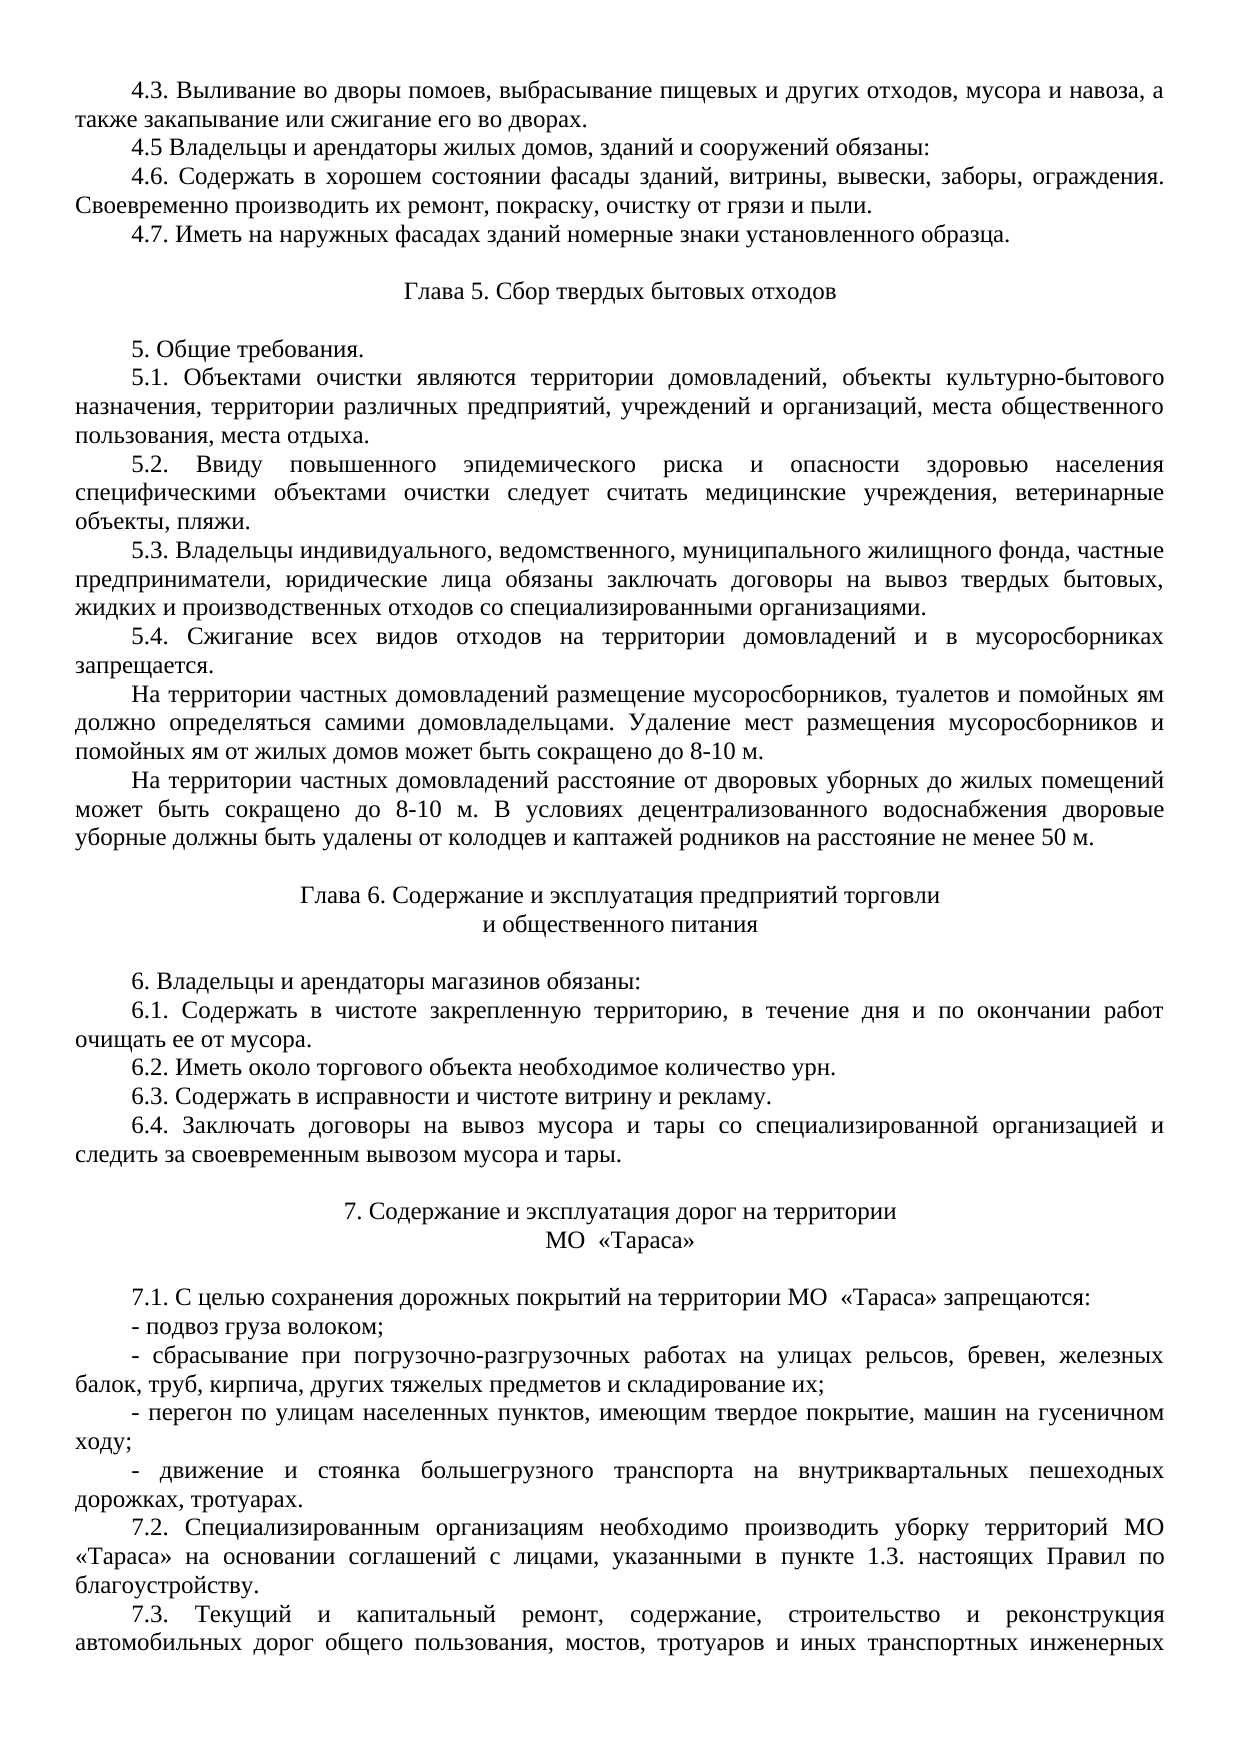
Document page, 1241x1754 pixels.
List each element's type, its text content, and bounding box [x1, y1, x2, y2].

text - перегон по улицам населенных пунктов, имеющим твердое покрытие, машин на гусеничном ходу; [75, 1397, 1165, 1455]
text - подвоз груза волоком; [75, 1311, 1165, 1340]
text Глава 6. Содержание и эксплуатация предприятий торговли [75, 880, 1165, 909]
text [75, 1599, 1165, 1656]
text 6.1. Содержать в чистоте закрепленную территорию, в течение дня и по окончании работ очищать ее от мусора. [75, 995, 1165, 1052]
text 5.2. Ввиду повышенного эпидемического риска и опасности здоровью населения специфическими объектами очистки следует считать медицинские учреждения, ветеринарные объекты, пляжи. [75, 449, 1165, 535]
text 6.4. Заключать договоры на вывоз мусора и тары со специализированной организацией и следить за своевременным вывозом мусора и тары. [75, 1110, 1165, 1167]
text Глава 5. Сбор твердых бытовых отходов [75, 276, 1165, 305]
text 5. Общие требования. [75, 334, 1165, 362]
text 5.3. Владельцы индивидуального, ведомственного, муниципального жилищного фонда, частные предприниматели, юридические лица обязаны заключать договоры на вывоз твердых бытовых, жидких и производственных отходов со специализированными организациями. [75, 535, 1165, 621]
text 7. Содержание и эксплуатация дорог на территории [75, 1196, 1165, 1225]
text 4.6. Содержать в хорошем состоянии фасады зданий, витрины, вывески, заборы, ограждения. Своевременно производить их ремонт, покраску, очистку от грязи и пыли. [75, 161, 1165, 219]
text 7.1. С целью сохранения дорожных покрытий на территории МО «Тараса» запрещаются: [75, 1282, 1165, 1311]
text 7.2. Специализированным организациям необходимо производить уборку территорий МО «Тараса» на основании соглашений с лицами, указанными в пункте 1.3. настоящих Правил по благоустройству. [75, 1512, 1165, 1599]
text На территории частных домовладений расстояние от дворовых уборных до жилых помещений может быть сокращено до 8-10 м. В условиях децентрализованного водоснабжения дворовые уборные должны быть удалены от колодцев и каптажей родников на расстояние не менее 50 м. [75, 765, 1165, 851]
text 4.3. Выливание во дворы помоев, выбрасывание пищевых и других отходов, мусора и навоза, а также закапывание или сжигание его во дворах. [75, 75, 1165, 132]
text 5.4. Сжигание всех видов отходов на территории домовладений и в мусоросборниках запрещается. [75, 621, 1165, 679]
text 6. Владельцы и арендаторы магазинов обязаны: [75, 966, 1165, 995]
text На территории частных домовладений размещение мусоросборников, туалетов и помойных ям должно определяться самими домовладельцами. Удаление мест размещения мусоросборников и помойных ям от жилых домов может быть сокращено до 8-10 м. [75, 679, 1165, 765]
text - сбрасывание при погрузочно-разгрузочных работах на улицах рельсов, бревен, железных балок, труб, кирпича, других тяжелых предметов и складирование их; [75, 1340, 1165, 1397]
text и общественного питания [75, 909, 1165, 937]
text - движение и стоянка большегрузного транспорта на внутриквартальных пешеходных дорожках, тротуарах. [75, 1455, 1165, 1512]
text МО «Тараса» [75, 1225, 1165, 1254]
text 5.1. Объектами очистки являются территории домовладений, объекты культурно-бытового назначения, территории различных предприятий, учреждений и организаций, места общественного пользования, места отдыха. [75, 362, 1165, 449]
text 4.5 Владельцы и арендаторы жилых домов, зданий и сооружений обязаны: [75, 132, 1165, 161]
text 6.3. Содержать в исправности и чистоте витрину и рекламу. [75, 1081, 1165, 1110]
text 6.2. Иметь около торгового объекта необходимое количество урн. [75, 1052, 1165, 1081]
text 4.7. Иметь на наружных фасадах зданий номерные знаки установленного образца. [75, 219, 1165, 247]
